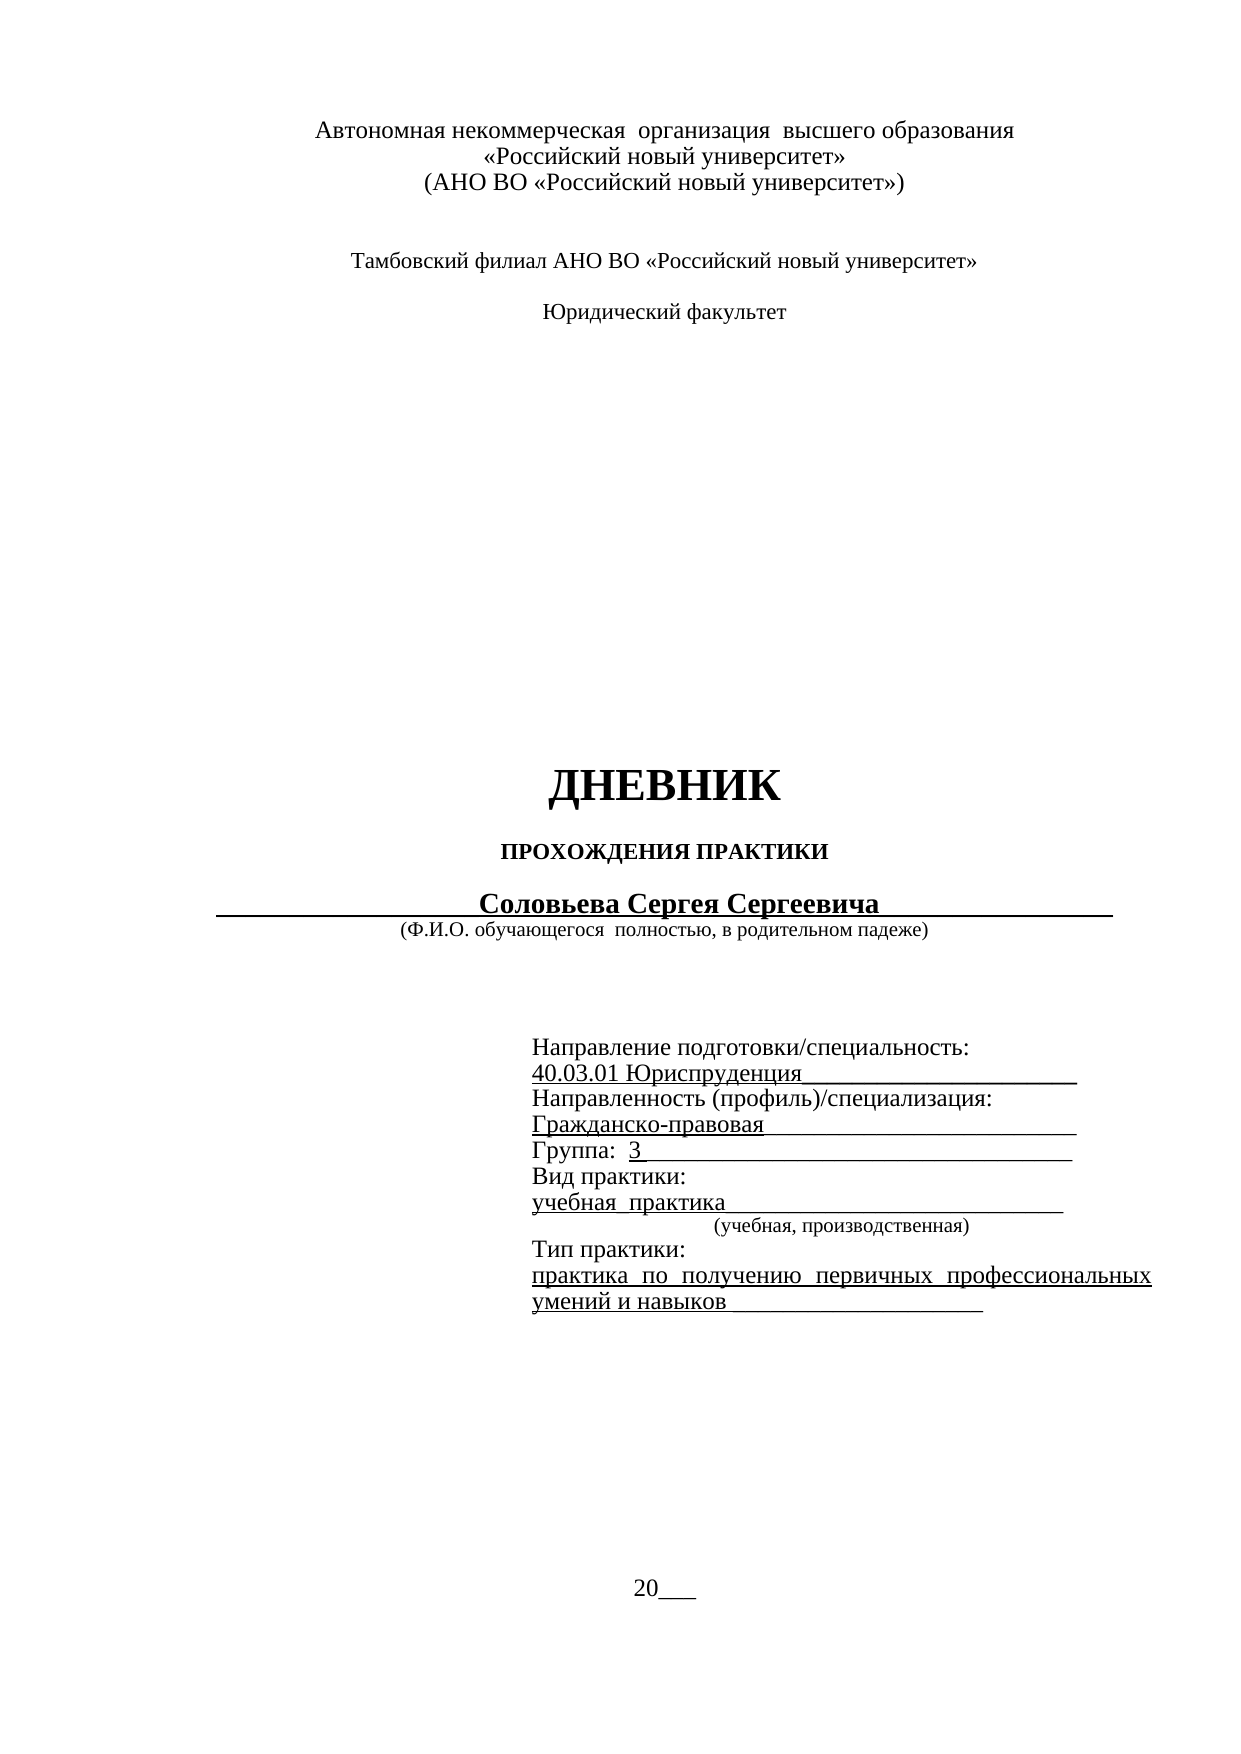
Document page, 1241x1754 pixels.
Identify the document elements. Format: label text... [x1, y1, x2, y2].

text Направление подготовки/специальность: [532, 1034, 1152, 1060]
text 40.03.01 Юриспруденция______________________ [532, 1060, 1152, 1086]
text 20___ [177, 1576, 1152, 1602]
text ДНЕВНИК [177, 757, 1152, 810]
text практика по получению первичных профессиональных умений и навыков ____________________ [532, 1287, 1152, 1315]
text Вид практики: учебная_практика___________________________ [532, 1164, 1152, 1216]
text Юридический факультет [177, 298, 1152, 324]
text практика по получению первичных профессиональных умений и навыков ____________________ [532, 1263, 1152, 1285]
text Тамбовский филиал АНО ВО «Российский новый университет» [177, 247, 1152, 273]
text Тип практики: [532, 1237, 1152, 1263]
text __________________Соловьева Сергея Сергеевича________________ [177, 889, 1152, 919]
text (Ф.И.О. обучающегося полностью, в родительном падеже) [177, 919, 1152, 941]
text «Российский новый университет» [177, 144, 1152, 170]
text ПРОХОЖДЕНИЯ ПРАКТИКИ [177, 838, 1152, 865]
text Направленность (профиль)/специализация: [532, 1086, 1152, 1112]
text (учебная, производственная) [532, 1216, 1152, 1237]
text Группа: 3 __________________________________ [532, 1138, 1152, 1164]
text (АНО ВО «Российский новый университет») [177, 170, 1152, 196]
text Автономная некоммерческая организация высшего образования [177, 118, 1152, 144]
text Гражданско-правовая_________________________ [532, 1112, 1152, 1138]
